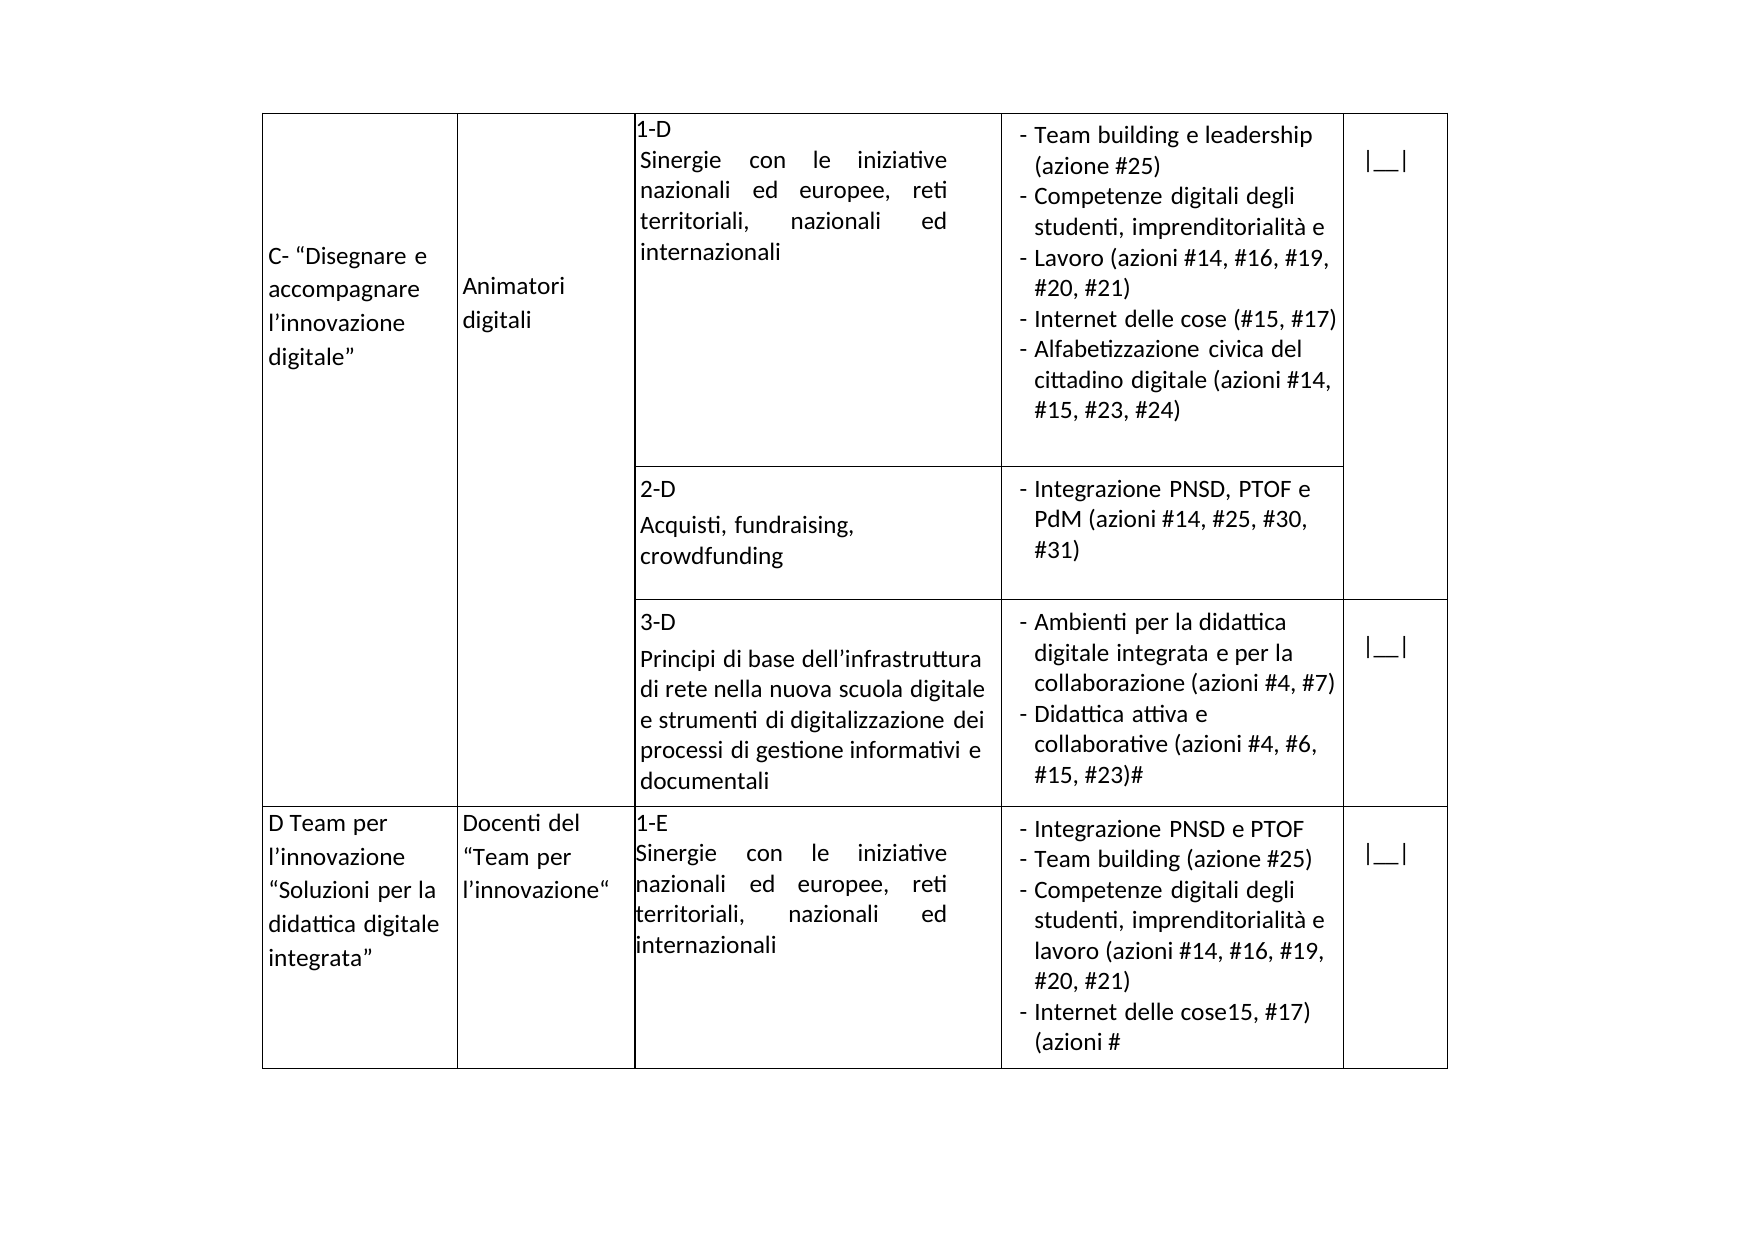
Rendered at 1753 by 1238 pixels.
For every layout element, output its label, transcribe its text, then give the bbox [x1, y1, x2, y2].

table_cell Integrazione PNSD, PTOF e PdM (azioni #14, #25, #30, #31) [1002, 467, 1343, 599]
table_cell C- “Disegnare e accompagnare l’innovazione digitale” [263, 114, 457, 806]
table_cell Ambienti per la didattica digitale integrata e per la collaborazione (azioni #4, #7) Didattica attiva e collaborative (azioni #4, #6, #15, #23)# [1002, 600, 1343, 806]
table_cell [263, 807, 457, 1068]
table_cell 1-E Sinergie con le iniziative nazionali ed europee, reti territoriali, nazionali ed internazionali [636, 807, 1001, 1068]
table_cell 3-D Principi di base dell’infrastruttura di rete nella nuova scuola digitale e strumenti di digitalizzazione dei processi di gestione informativi e documentali [636, 600, 1001, 806]
table_cell |__| [1344, 600, 1447, 806]
table_cell Integrazione PNSD e PTOF Team building (azione #25) Competenze digitali degli studenti, imprenditorialità e lavoro (azioni #14, #16, #19, #20, #21) Internet delle cose15, #17) (azioni # [1002, 807, 1343, 1068]
table_cell Team building e leadership (azione #25) Competenze digitali degli studenti, imprenditorialità e Lavoro (azioni #14, #16, #19, #20, #21) Internet delle cose (#15, #17) Alfabetizzazione civica del cittadino digitale (azioni #14, #15, #23, #24) [1002, 114, 1343, 466]
table_cell 1-D Sinergie con le iniziative nazionali ed europee, reti territoriali, nazionali ed internazionali [636, 114, 1001, 466]
table_cell |__| [1344, 114, 1447, 599]
table_cell Animatori digitali [458, 114, 634, 806]
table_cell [458, 807, 634, 1068]
table_cell 2-D Acquisti, fundraising, crowdfunding [636, 467, 1001, 599]
table_cell |__| [1344, 807, 1447, 1068]
